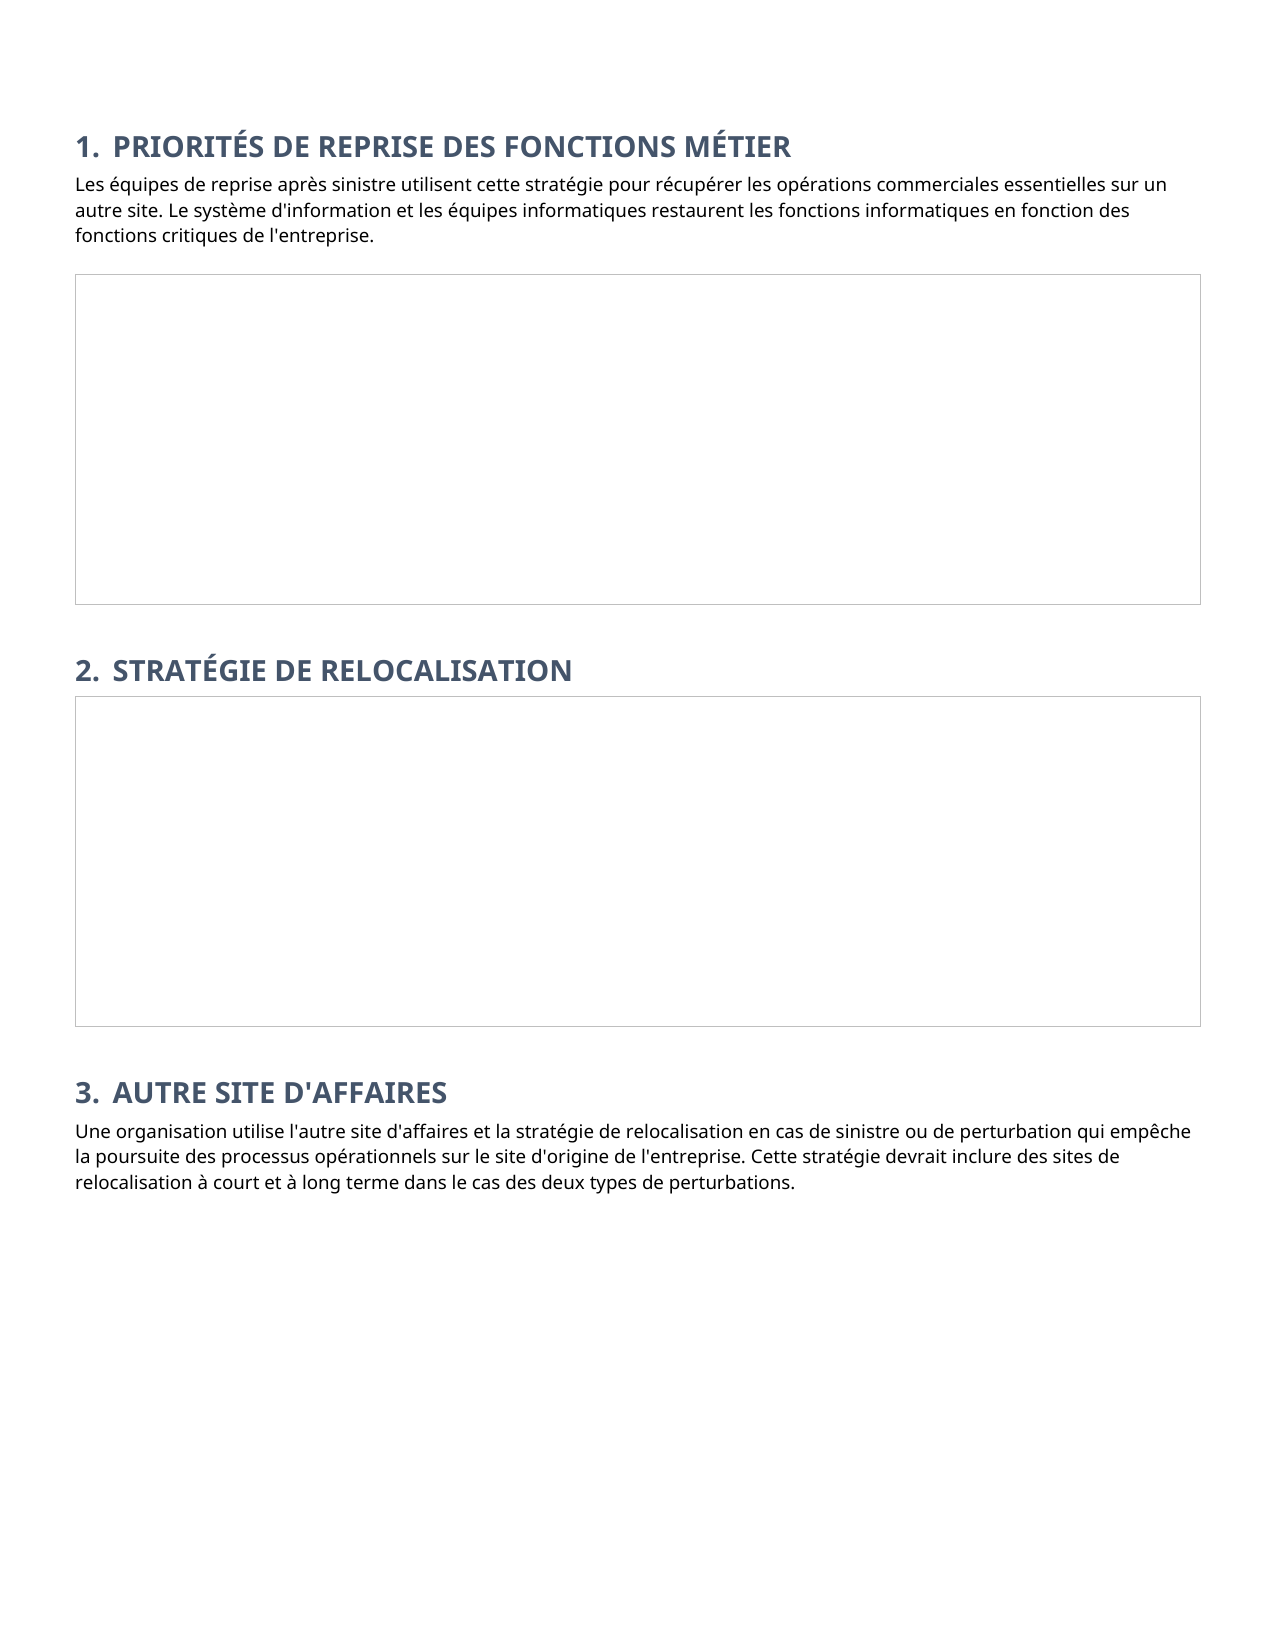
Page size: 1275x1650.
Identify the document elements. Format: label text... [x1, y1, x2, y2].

table_header [76, 697, 1200, 1026]
subtitle PRIORITÉS DE REPRISE DES FONCTIONS MÉTIER [75, 126, 1200, 166]
subtitle STRATÉGIE DE RELOCALISATION [75, 650, 1200, 690]
subtitle AUTRE SITE D'AFFAIRES [75, 1073, 1200, 1112]
text Une organisation utilise l'autre site d'affaires et la stratégie de relocalisation en cas de sinistre ou de perturbation qui empêche la poursuite des processus opérationnels sur le site d'origine de l'entreprise. Cette stratégie devrait inclure des sites de relocalisation à court et à long terme dans le cas des deux types de perturbations. [75, 1118, 1200, 1195]
text Les équipes de reprise après sinistre utilisent cette stratégie pour récupérer les opérations commerciales essentielles sur un autre site. Le système d'information et les équipes informatiques restaurent les fonctions informatiques en fonction des fonctions critiques de l'entreprise. [75, 172, 1200, 248]
table_header [76, 275, 1200, 604]
